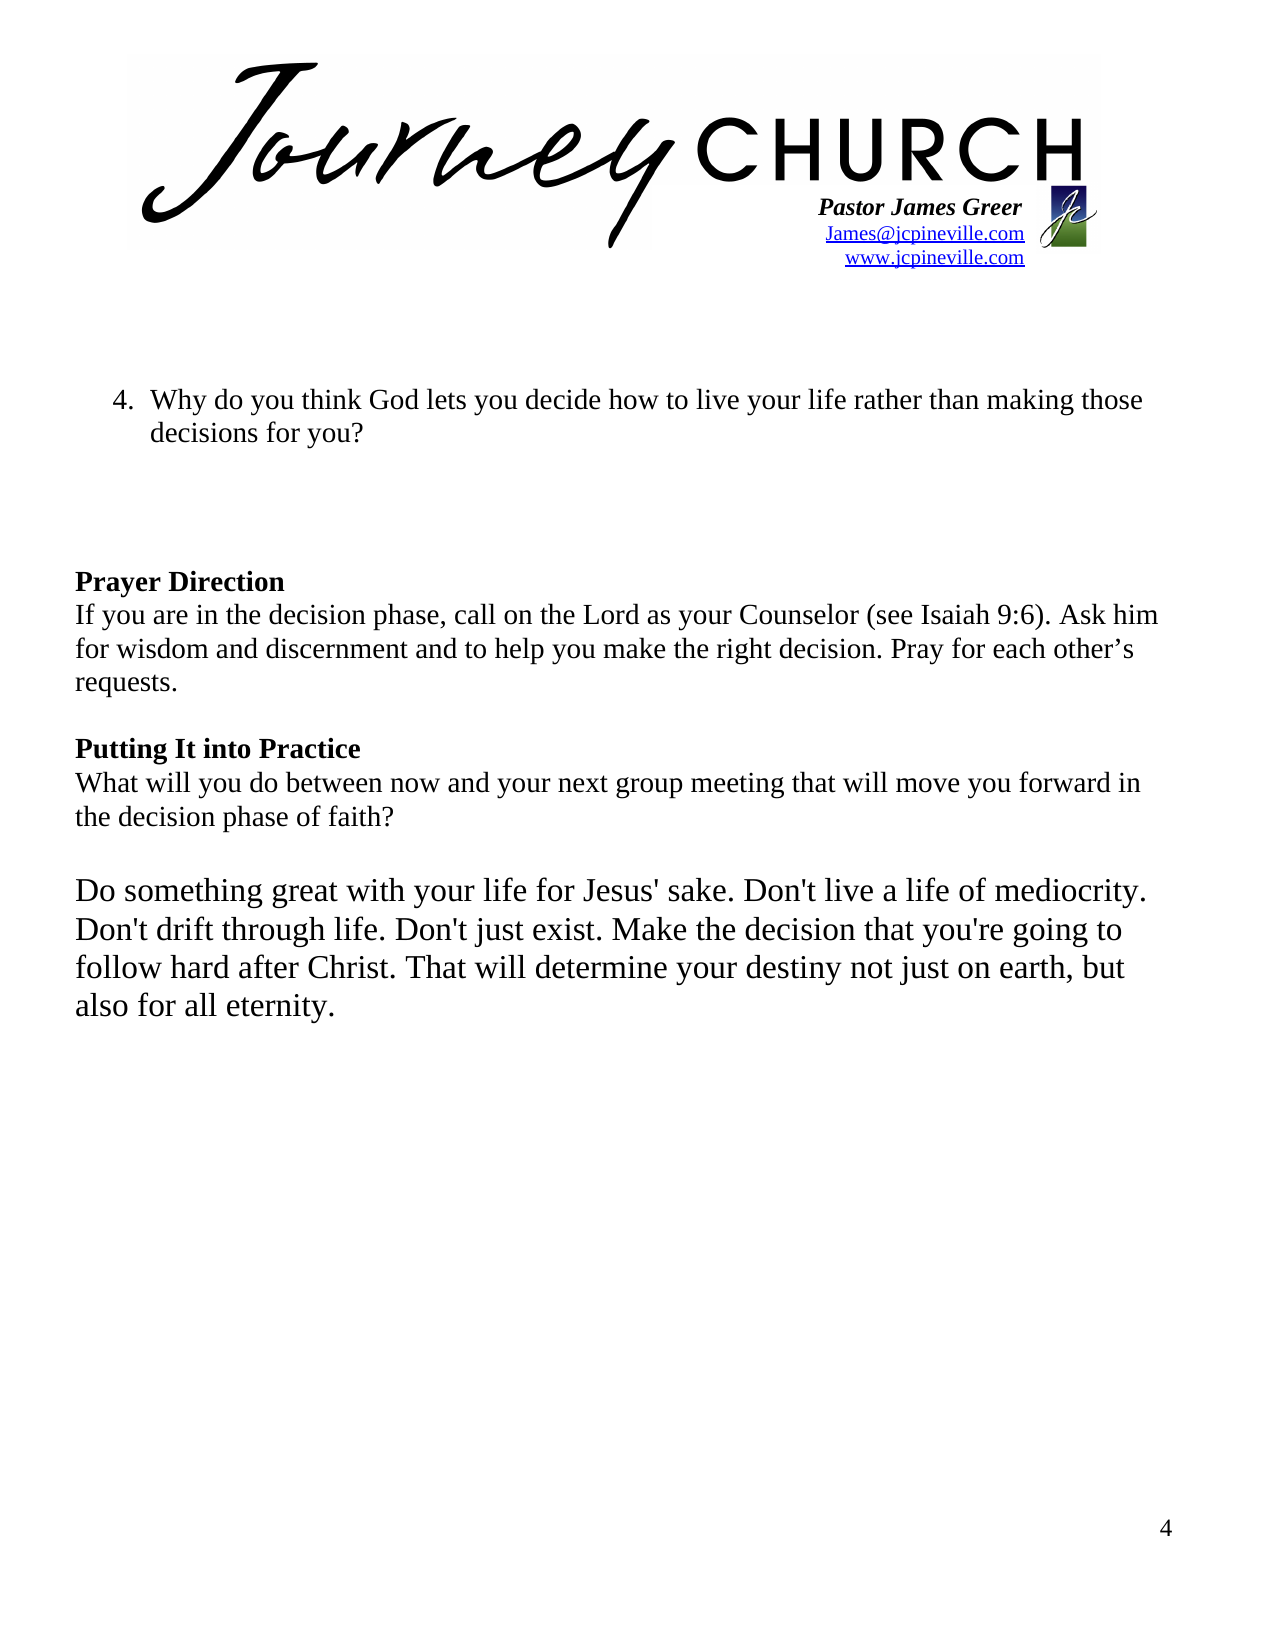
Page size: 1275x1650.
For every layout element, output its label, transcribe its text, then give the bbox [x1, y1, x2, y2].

picture [126, 54, 1102, 254]
list Why do you think God lets you decide how to live your life rather than making those decisions for you? [112, 382, 1172, 449]
text Putting It into Practice [75, 732, 1172, 765]
text If you are in the decision phase, call on the Lord as your Counselor (see Isaiah 9:6). Ask him for wisdom and discernment and to help you make the right decision. Pray for each other’s requests. [75, 597, 1172, 698]
text Do something great with your life for Jesus' sake. Don't live a life of mediocrity. Don't drift through life. Don't just exist. Make the decision that you're going to follow hard after Christ. That will determine your destiny not just on earth, but also for all eternity. [75, 871, 1172, 1024]
text What will you do between now and your next group meeting that will move you forward in the decision phase of faith? [75, 765, 1172, 832]
text Prayer Direction [75, 564, 1172, 597]
